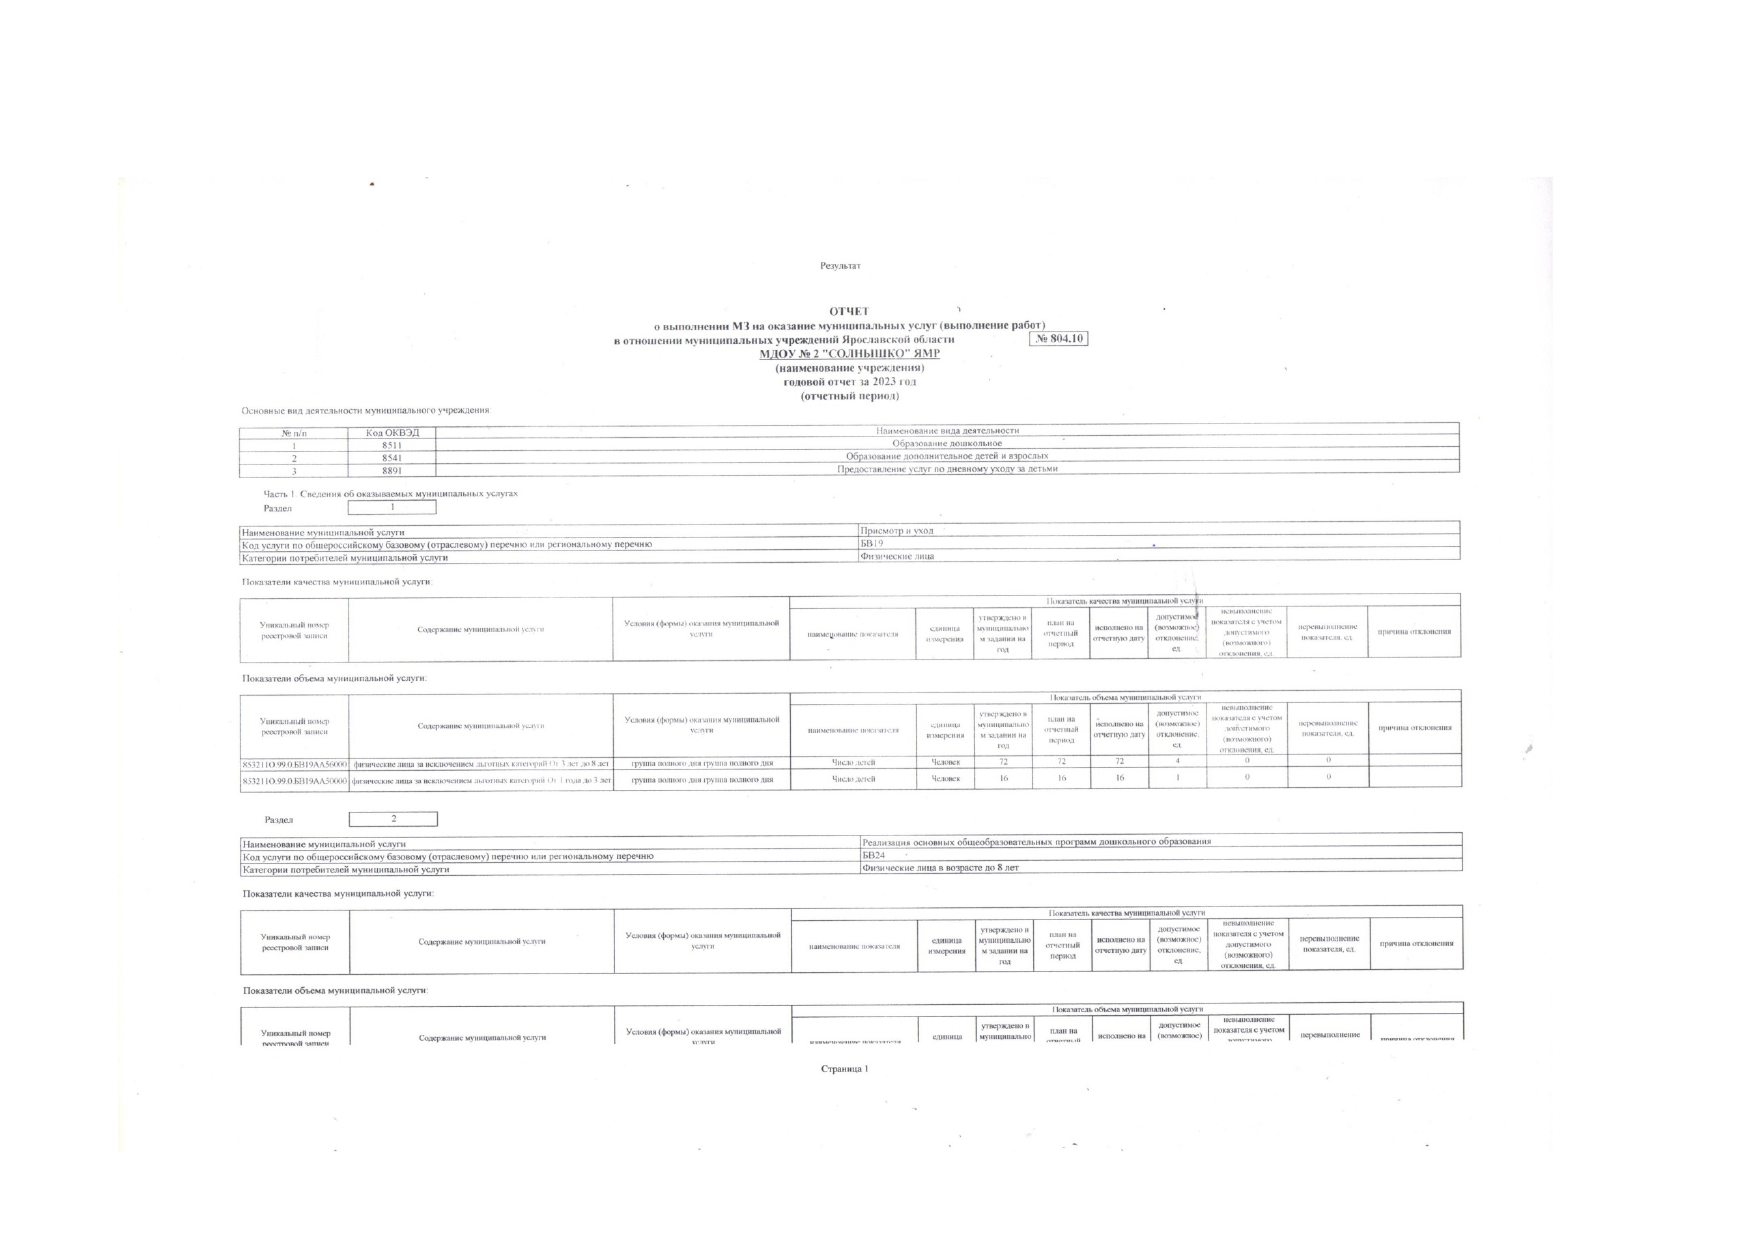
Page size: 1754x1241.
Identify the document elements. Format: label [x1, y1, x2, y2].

picture [118, 177, 1553, 1152]
